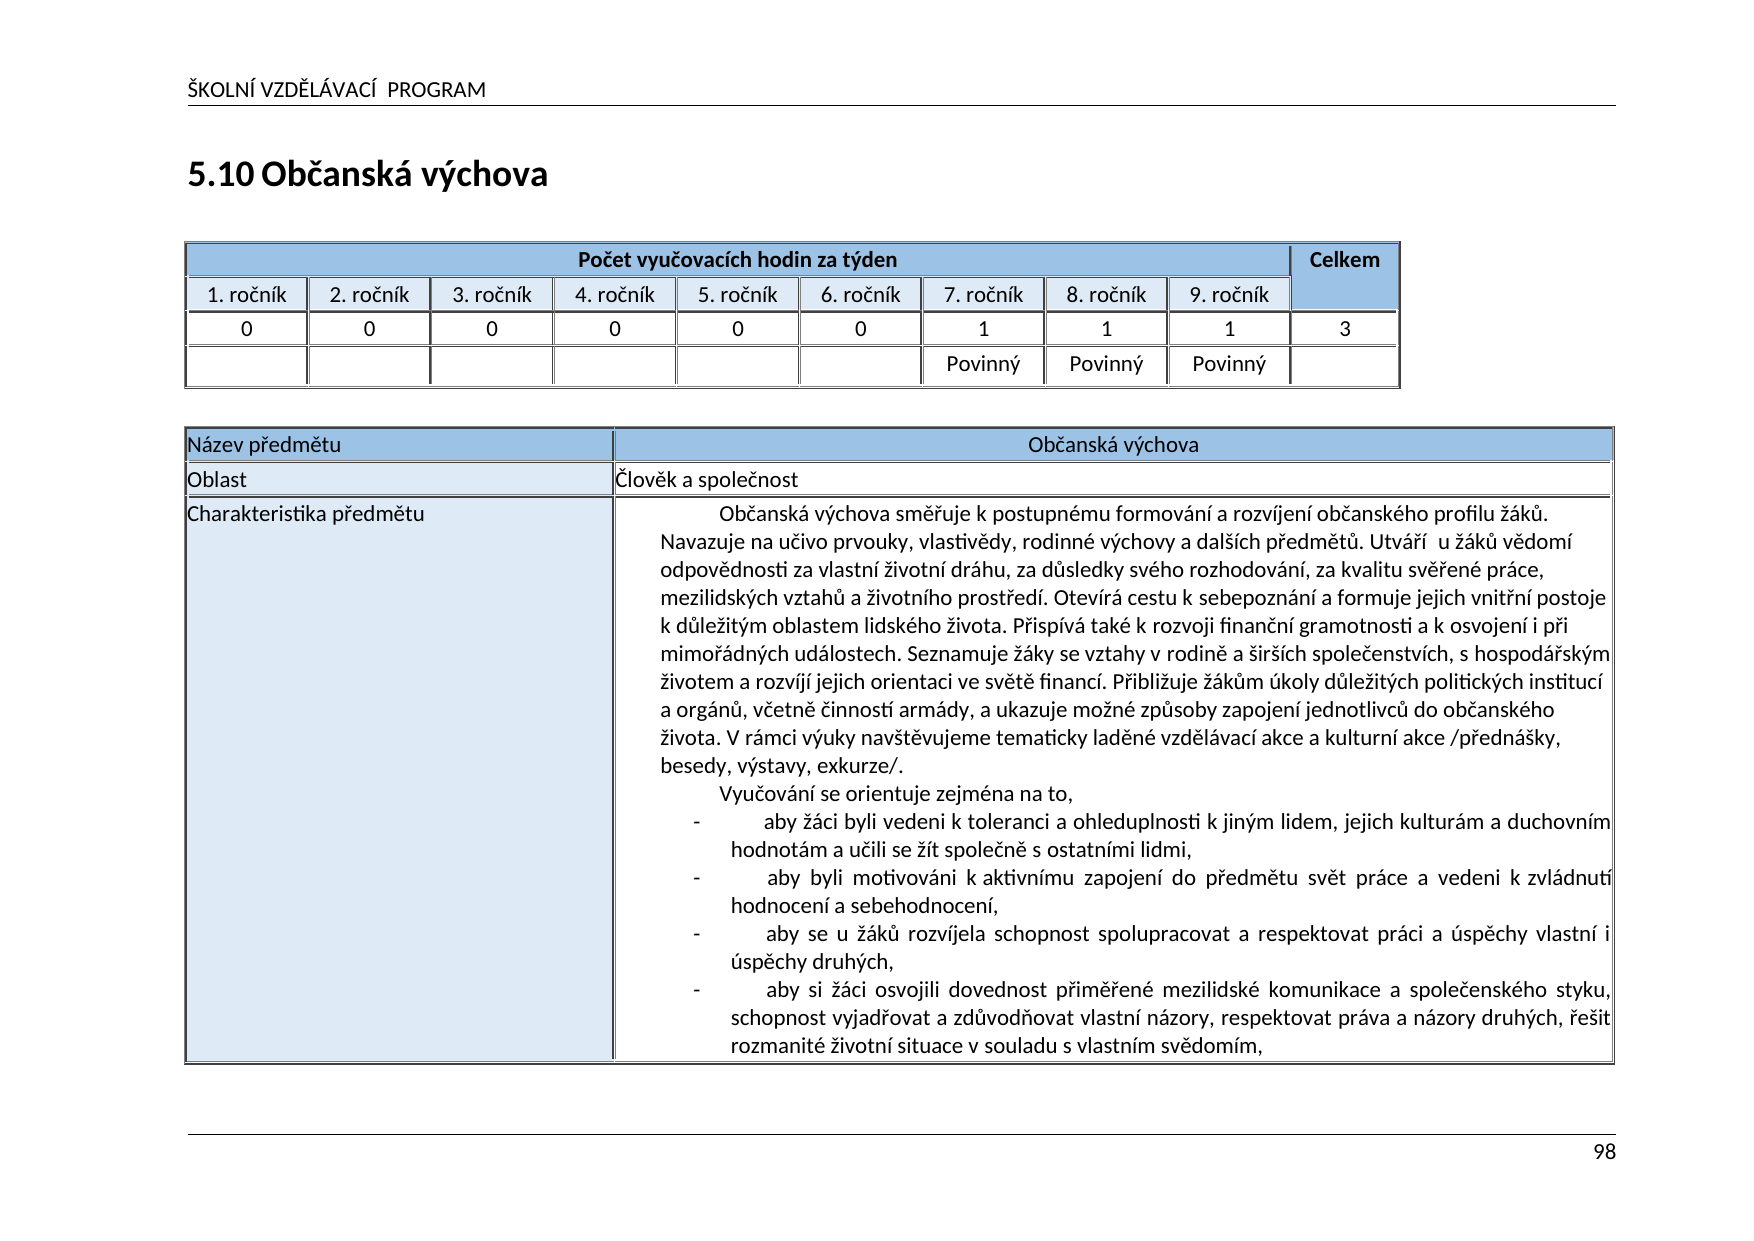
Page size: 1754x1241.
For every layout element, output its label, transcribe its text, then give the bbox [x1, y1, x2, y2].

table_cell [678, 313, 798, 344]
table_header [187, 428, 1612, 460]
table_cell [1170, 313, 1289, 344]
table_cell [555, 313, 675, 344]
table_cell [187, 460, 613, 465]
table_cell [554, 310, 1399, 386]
subtitle Občanská výchova [187, 150, 1616, 196]
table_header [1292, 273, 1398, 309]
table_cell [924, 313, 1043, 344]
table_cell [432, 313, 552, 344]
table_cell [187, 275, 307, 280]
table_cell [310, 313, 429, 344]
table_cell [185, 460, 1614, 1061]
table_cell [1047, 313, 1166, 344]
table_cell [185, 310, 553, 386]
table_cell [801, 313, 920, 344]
